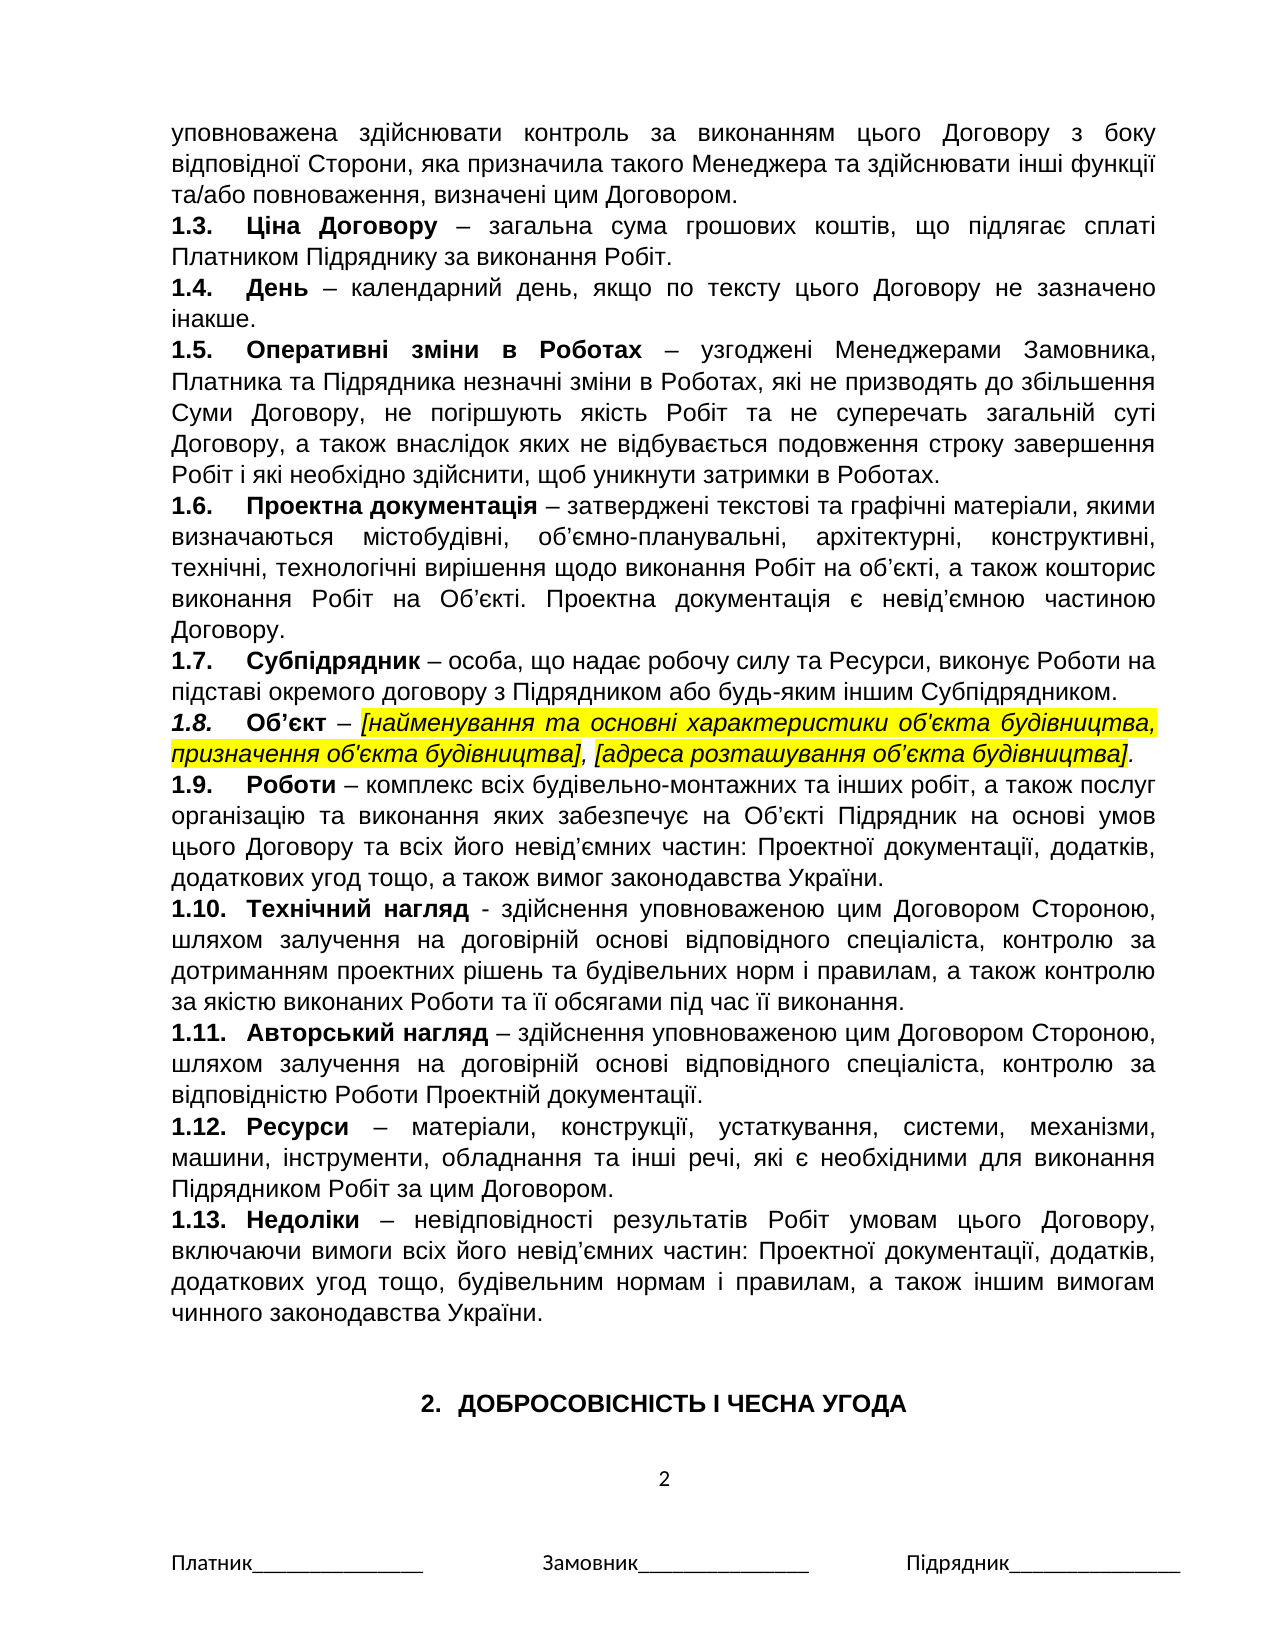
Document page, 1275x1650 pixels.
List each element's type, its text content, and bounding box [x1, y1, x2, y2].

list День – календарний день, якщо по тексту цього Договору не зазначено інакше. [171, 273, 1157, 333]
list Ціна Договору – загальна сума грошових коштів, що підлягає сплаті Платником Підряднику за виконання Робіт. [171, 211, 1157, 271]
list Проектна документація – затверджені текстові та графічні матеріали, якими визначаються містобудівні, об’ємно-планувальні, архітектурні, конструктивні, технічні, технологічні вирішення щодо виконання Робіт на об’єкті, а також кошторис виконання Робіт на Об’єкті. Проектна документація є невід’ємною частиною Договору. [171, 491, 1157, 643]
list Об’єкт – [найменування та основні характеристики об'єкта будівництва, призначення об'єкта будівництва], [адреса розташування об’єкта будівництва]. [171, 708, 1157, 768]
list ДОБРОСОВІСНІСТЬ І ЧЕСНА УГОДА [171, 1388, 1157, 1417]
list Субпідрядник – особа, що надає робочу силу та Ресурси, виконує Роботи на підставі окремого договору з Підрядником або будь-яким іншим Субпідрядником. [171, 646, 1157, 706]
list Ресурси – матеріали, конструкції, устаткування, системи, механізми, машини, інструменти, обладнання та інші речі, які є необхідними для виконання Підрядником Робіт за цим Договором. [171, 1111, 1157, 1202]
list Технічний нагляд - здійснення уповноваженою цим Договором Стороною, шляхом залучення на договірній основі відповідного спеціаліста, контролю за дотриманням проектних рішень та будівельних норм і правилам, а також контролю за якістю виконаних Роботи та її обсягами під час її виконання. [171, 894, 1157, 1016]
list Роботи – комплекс всіх будівельно-монтажних та інших робіт, а також послуг організацію та виконання яких забезпечує на Об’єкті Підрядник на основі умов цього Договору та всіх його невід’ємних частин: Проектної документації, додатків, додаткових угод тощо, а також вимог законодавства України. [171, 770, 1157, 892]
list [171, 118, 1157, 209]
list Авторський нагляд – здійснення уповноваженою цим Договором Стороною, шляхом залучення на договірній основі відповідного спеціаліста, контролю за відповідністю Роботи Проектній документації. [171, 1018, 1157, 1109]
list Оперативні зміни в Роботах – узгоджені Менеджерами Замовника, Платника та Підрядника незначні зміни в Роботах, які не призводять до збільшення Суми Договору, не погіршують якість Робіт та не суперечать загальній суті Договору, а також внаслідок яких не відбувається подовження строку завершення Робіт і які необхідно здійснити, щоб уникнути затримки в Роботах. [171, 335, 1157, 488]
list Недоліки – невідповідності результатів Робіт умовам цього Договору, включаючи вимоги всіх його невід’ємних частин: Проектної документації, додатків, додаткових угод тощо, будівельним нормам і правилам, а також іншим вимогам чинного законодавства України. [171, 1204, 1157, 1326]
